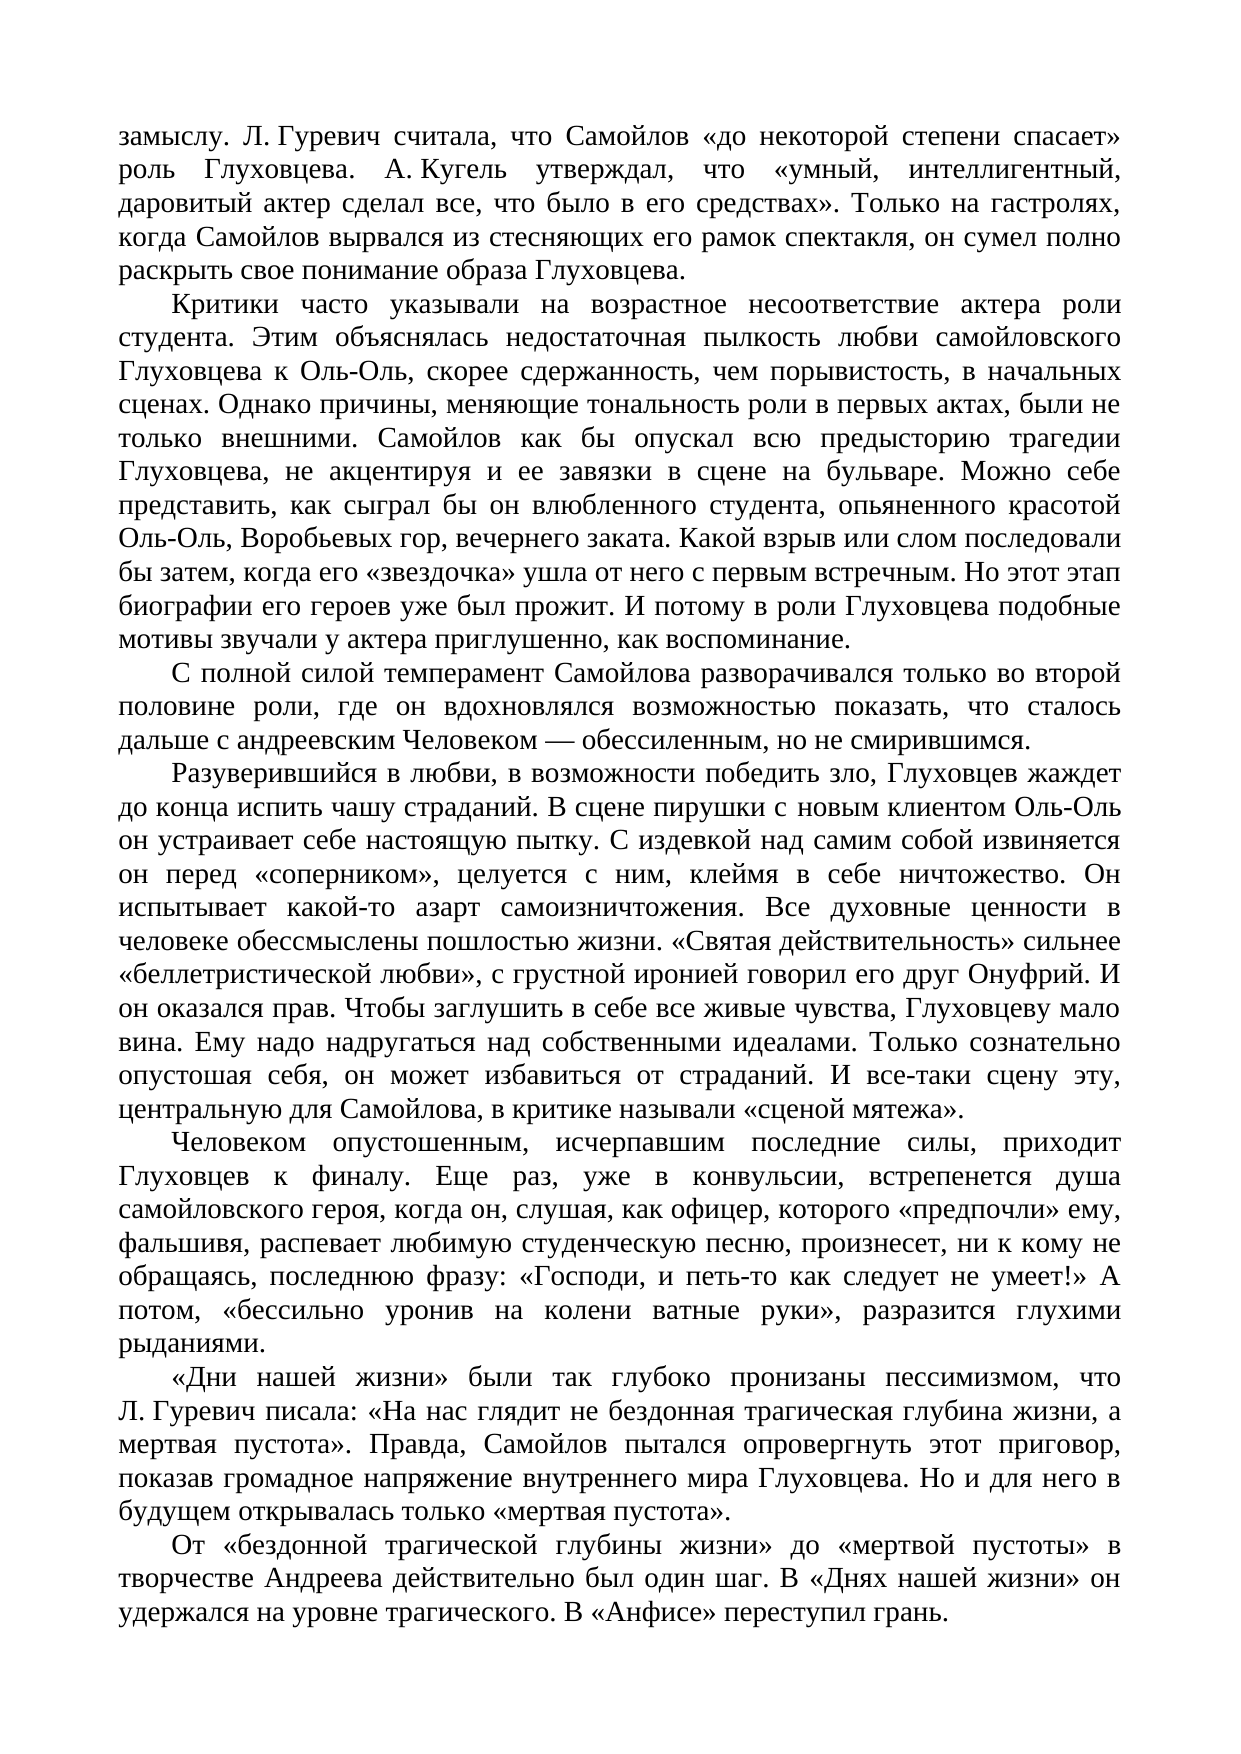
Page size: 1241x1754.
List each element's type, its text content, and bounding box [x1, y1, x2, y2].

text Человеком опустошенным, исчерпавшим последние силы, приходит Глуховцев к финалу. Еще раз, уже в конвульсии, встрепенется душа самойловского героя, когда он, слушая, как офицер, которого «предпочли» ему, фальшивя, распевает любимую студенческую песню, произнесет, ни к кому не обращаясь, последнюю фразу: «Господи, и петь-то как следует не умеет!» А потом, «бессильно уронив на колени ватные руки», разразится глухими рыданиями. [118, 1124, 1122, 1359]
text Критики часто указывали на возрастное несоответствие актера роли студента. Этим объяснялась недостаточная пылкость любви самойловского Глуховцева к Оль-Оль, скорее сдержанность, чем порывистость, в начальных сценах. Однако причины, меняющие тональность роли в первых актах, были не только внешними. Самойлов как бы опускал всю предысторию трагедии Глуховцева, не акцентируя и ее завязки в сцене на бульваре. Можно себе представить, как сыграл бы он влюбленного студента, опьяненного красотой Оль-Оль, Воробьевых гор, вечернего заката. Какой взрыв или слом последовали бы затем, когда его «звездочка» ушла от него с первым встречным. Но этот этап биографии его героев уже был прожит. И потому в роли Глуховцева подобные мотивы звучали у актера приглушенно, как воспоминание. [118, 286, 1122, 655]
text С полной силой темперамент Самойлова разворачивался только во второй половине роли, где он вдохновлялся возможностью показать, что сталось дальше с андреевским Человеком — обессиленным, но не смирившимся. [118, 655, 1122, 755]
text Разуверившийся в любви, в возможности победить зло, Глуховцев жаждет до конца испить чашу страданий. В сцене пирушки с {148} новым клиентом Оль-Оль он устраивает себе настоящую пытку. С издевкой над самим собой извиняется он перед «соперником», целуется с ним, клеймя в себе ничтожество. Он испытывает какой-то азарт самоизничтожения. Все духовные ценности в человеке обессмыслены пошлостью жизни. «Святая действительность» сильнее «беллетристической любви», с грустной иронией говорил его друг Онуфрий. И он оказался прав. Чтобы заглушить в себе все живые чувства, Глуховцеву мало вина. Ему надо надругаться над собственными идеалами. Только сознательно опустошая себя, он может избавиться от страданий. И все-таки сцену эту, центральную для Самойлова, в критике называли «сценой мятежа». [118, 755, 1122, 1124]
text «Дни нашей жизни» были так глубоко пронизаны пессимизмом, что Л. Гуревич писала: «На нас глядит не бездонная трагическая глубина жизни, а мертвая пустота». Правда, Самойлов пытался опровергнуть этот приговор, показав громадное напряжение внутреннего мира Глуховцева. Но и для него в будущем открывалась только «мертвая пустота». [118, 1359, 1122, 1527]
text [118, 118, 1122, 286]
text От «бездонной трагической глубины жизни» до «мертвой пустоты» в творчестве Андреева действительно был один шаг. В «Днях нашей жизни» он удержался на уровне трагического. В «Анфисе» переступил грань. [118, 1527, 1122, 1627]
